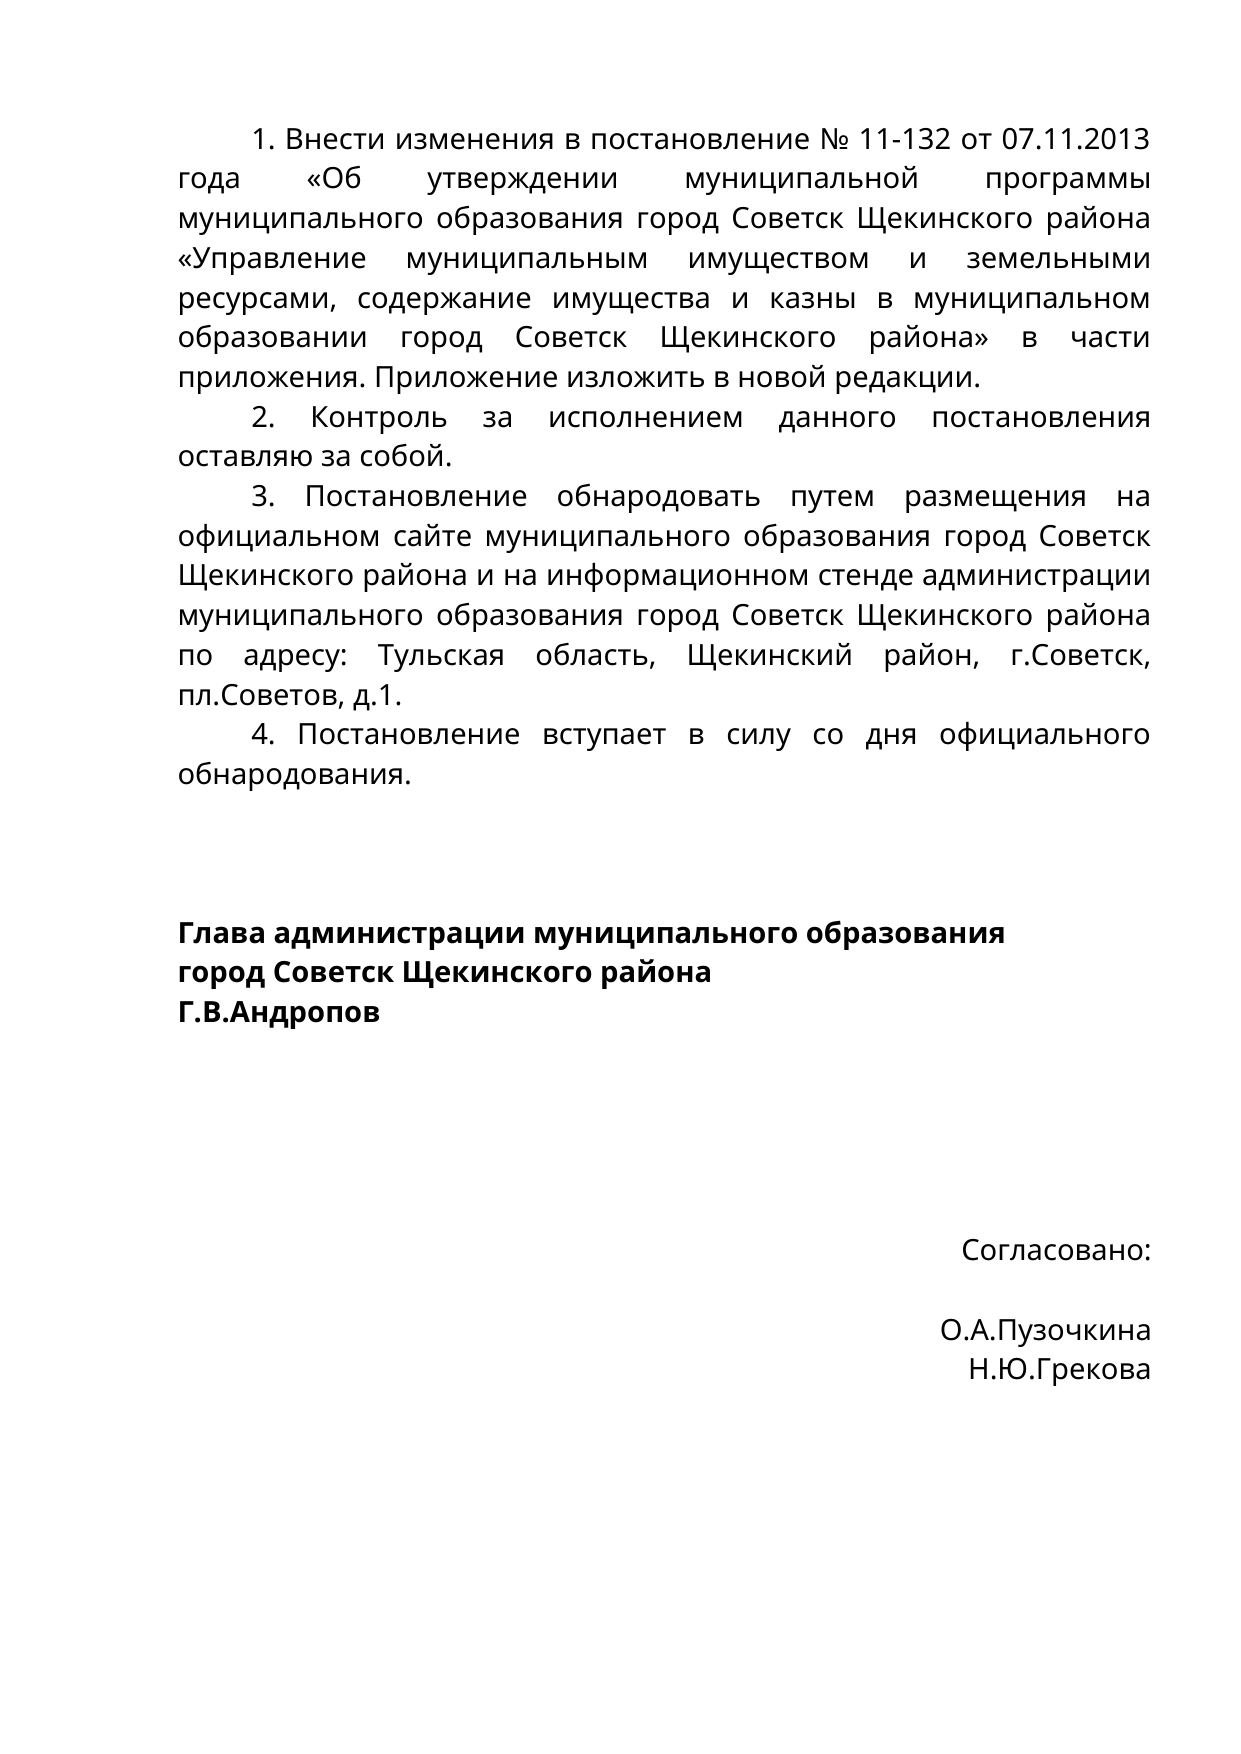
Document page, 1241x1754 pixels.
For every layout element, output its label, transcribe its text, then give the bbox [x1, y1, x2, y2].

text Согласовано: [177, 1229, 1152, 1269]
text Глава администрации муниципального образования [177, 912, 1152, 952]
text 2. Контроль за исполнением данного постановления оставляю за собой. [177, 396, 1152, 475]
text 3. Постановление обнародовать путем размещения на официальном сайте муниципального образования город Советск Щекинского района и на информационном стенде администрации муниципального образования город Советск Щекинского района по адресу: Тульская область, Щекинский район, г.Советск, пл.Советов, д.1. [177, 475, 1152, 713]
text 1. Внести изменения в постановление № 11-132 от 07.11.2013 года «Об утверждении муниципальной программы муниципального образования город Советск Щекинского района «Управление муниципальным имуществом и земельными ресурсами, содержание имущества и казны в муниципальном образовании город Советск Щекинского района» в части приложения. Приложение изложить в новой редакции. [177, 118, 1152, 396]
text О.А.Пузочкина [177, 1309, 1152, 1348]
text город Советск Щекинского района Г.В.Андропов [177, 952, 1152, 1031]
text 4. Постановление вступает в силу со дня официального обнародования. [177, 713, 1152, 793]
text Н.Ю.Грекова [177, 1348, 1152, 1388]
